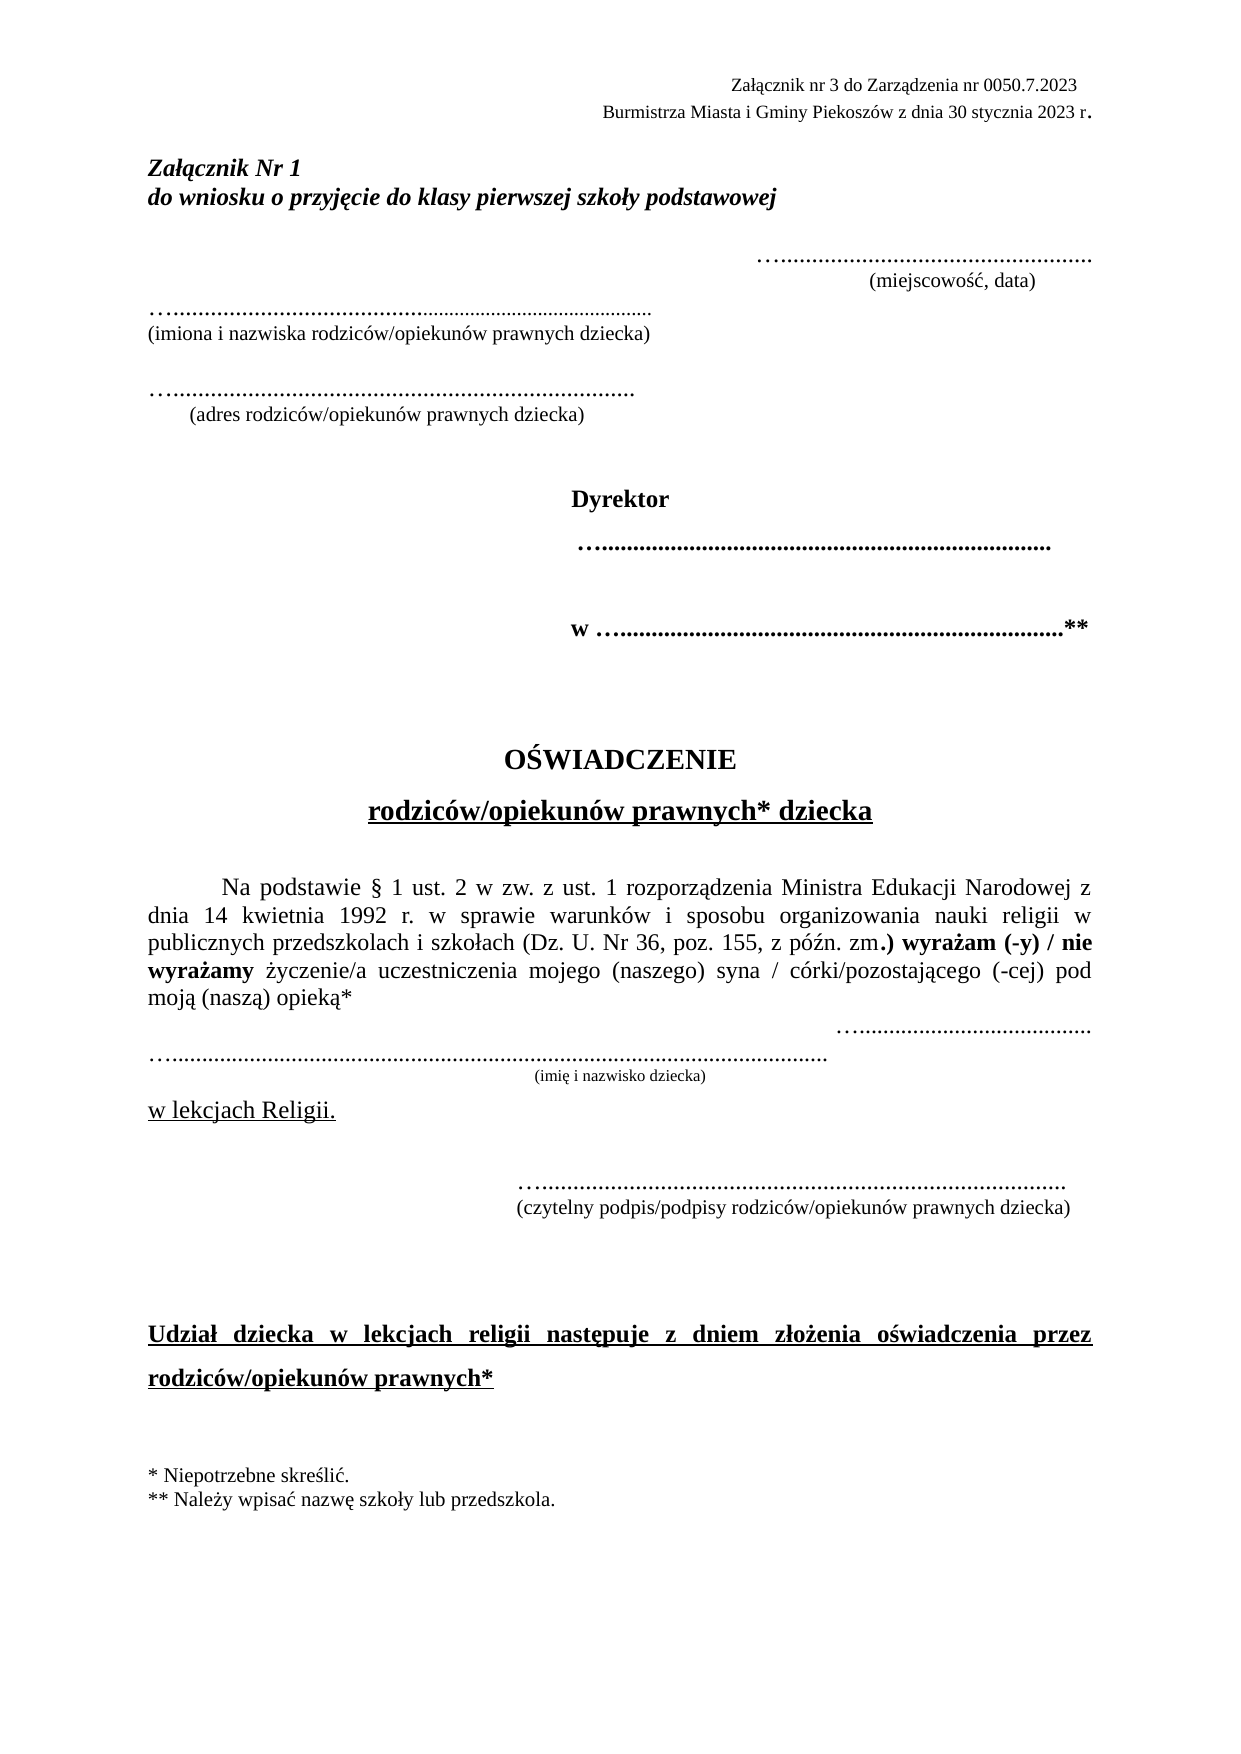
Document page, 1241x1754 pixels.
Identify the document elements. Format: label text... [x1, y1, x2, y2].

text ….......................................................................... [148, 373, 1093, 402]
text ….................................................................................... [148, 292, 1093, 321]
text w ….......................................................................** [148, 613, 1093, 642]
text (imię i nazwisko dziecka) [148, 1066, 1093, 1085]
text ….......................................….............................................................................................................. [148, 1011, 1093, 1066]
text (miejscowość, data) [738, 268, 1093, 292]
text ….................................................. [148, 239, 1093, 268]
text ** Należy wpisać nazwę szkoły lub przedszkola. [148, 1487, 1093, 1511]
text Udział dziecka w lekcjach religii następuje z dniem złożenia oświadczenia przez rodziców/opiekunów prawnych* [148, 1346, 1093, 1391]
text (czytelny podpis/podpisy rodziców/opiekunów prawnych dziecka) [148, 1195, 1093, 1219]
text Udział dziecka w lekcjach religii następuje z dniem złożenia oświadczenia przez rodziców/opiekunów prawnych* [148, 1319, 1093, 1344]
text ….................................................................................... [148, 1166, 1093, 1195]
text Załącznik Nr 1 [148, 153, 1093, 182]
text do wniosku o przyjęcie do klasy pierwszej szkoły podstawowej [148, 182, 1093, 210]
text Dyrektor [148, 484, 1093, 512]
text rodziców/opiekunów prawnych* dziecka [148, 793, 1093, 826]
text (adres rodziców/opiekunów prawnych dziecka) [148, 402, 1093, 426]
text Na podstawie § 1 ust. 2 w zw. z ust. 1 rozporządzenia Ministra Edukacji Narodowej z dnia 14 kwietnia 1992 r. w sprawie warunków i sposobu organizowania nauki religii w publicznych przedszkolach i szkołach (Dz. U. Nr 36, poz. 155, z późn. zm.) wyrażam (-y) / nie wyrażamy życzenie/a uczestniczenia mojego (naszego) syna / córki/pozostającego (-cej) pod moją (naszą) opieką* [148, 872, 1093, 1011]
text Oświadczenie [148, 742, 1093, 776]
text w lekcjach Religii. [148, 1095, 1093, 1124]
text …........................................................................ [148, 527, 1093, 556]
text (imiona i nazwiska rodziców/opiekunów prawnych dziecka) [148, 321, 1093, 345]
text * Niepotrzebne skreślić. [148, 1463, 1093, 1487]
